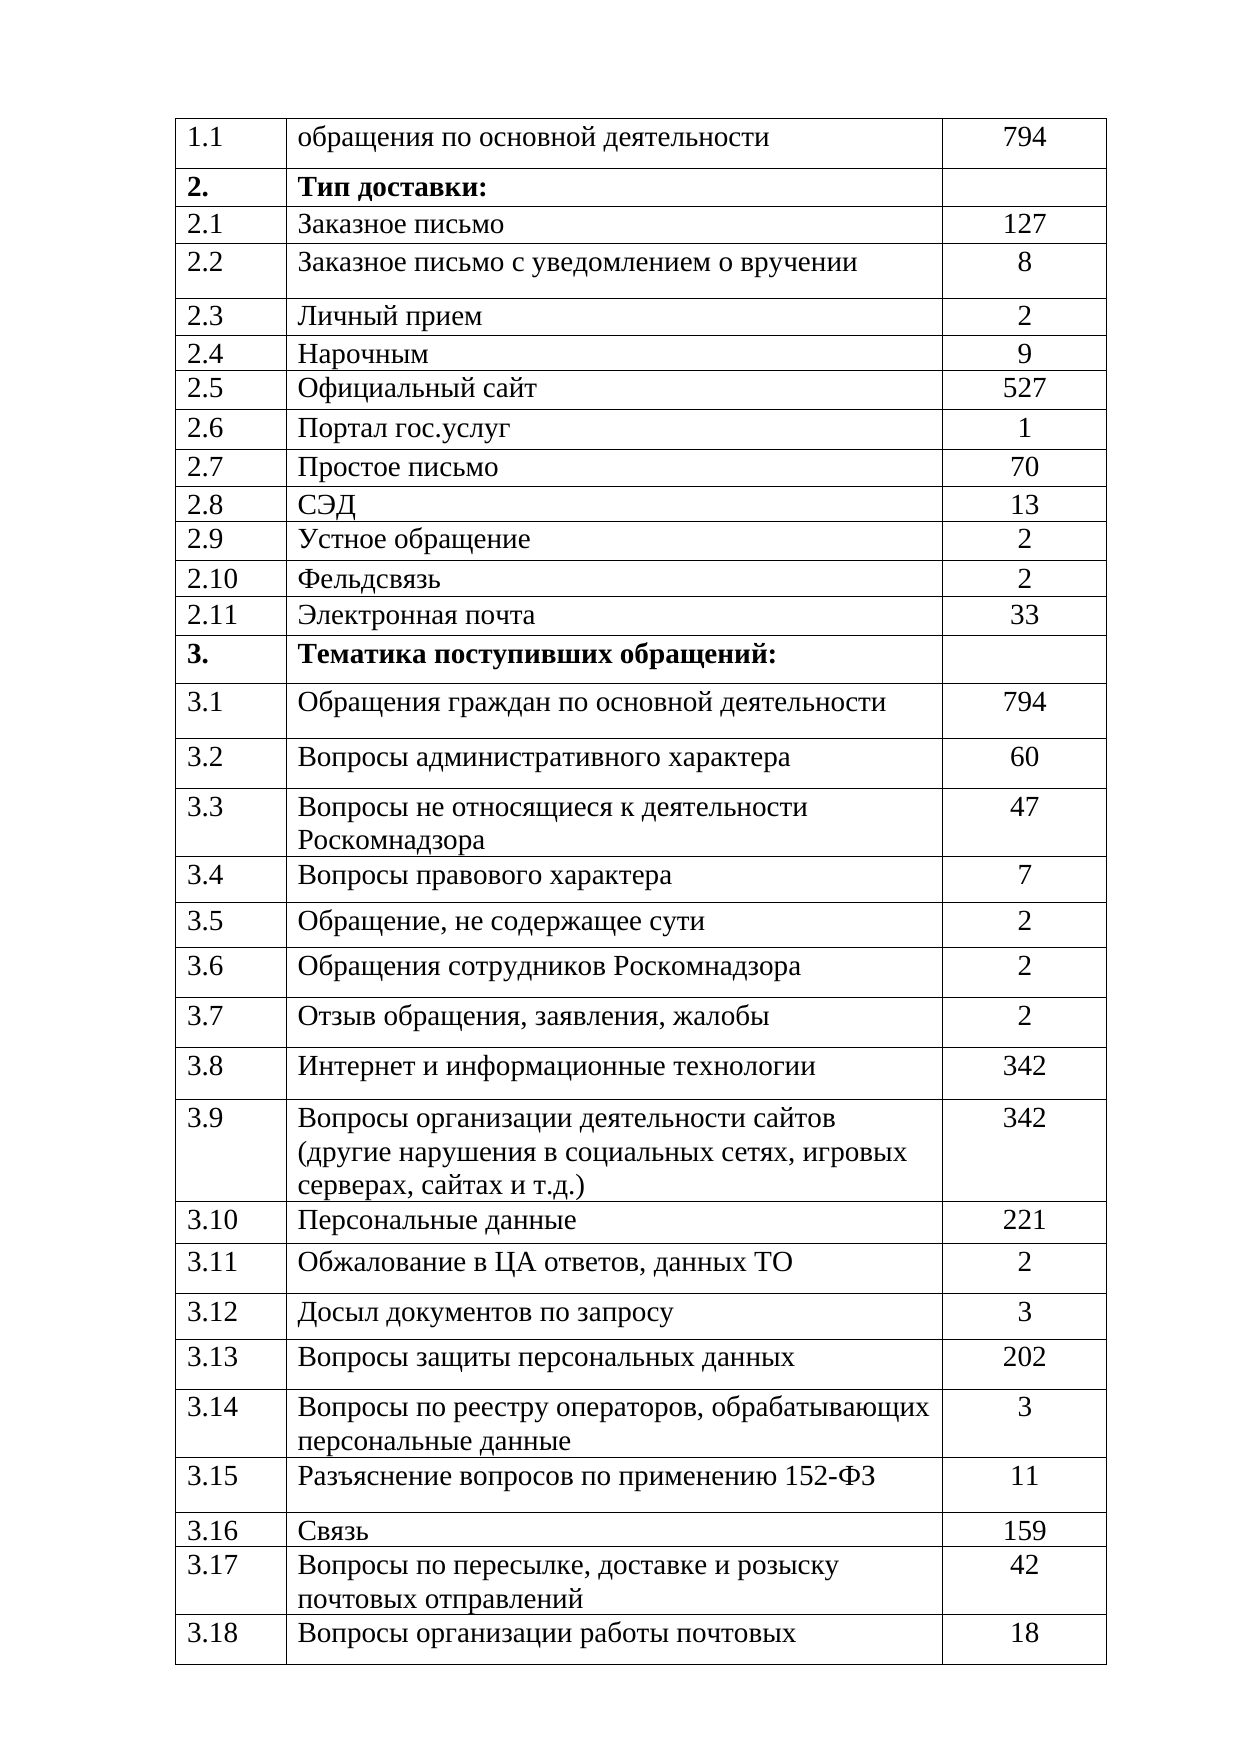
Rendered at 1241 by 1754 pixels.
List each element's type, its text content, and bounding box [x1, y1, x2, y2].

table_cell 8 [943, 244, 1106, 297]
table_cell 2.6 [176, 410, 286, 448]
table_cell Личный прием [287, 299, 942, 335]
table_cell 3.7 [176, 998, 286, 1047]
table_cell Вопросы защиты персональных данных [287, 1340, 942, 1388]
table_cell 2 [943, 299, 1106, 335]
table_cell 3.11 [176, 1244, 286, 1293]
table_cell 3.4 [176, 857, 286, 902]
table_cell Нарочным [287, 336, 942, 369]
table_cell 3.18 [176, 1615, 286, 1664]
table_cell 2 [943, 903, 1106, 947]
table_cell Обращение, не содержащее сути [287, 903, 942, 947]
table_cell 2 [943, 522, 1106, 560]
table_cell Обращения сотрудников Роскомнадзора [287, 948, 942, 997]
table_cell Интернет и информационные технологии [287, 1048, 942, 1099]
table_cell 3.8 [176, 1048, 286, 1099]
table_cell 3.5 [176, 903, 286, 947]
table_cell Фельдсвязь [287, 561, 942, 596]
table_cell 7 [943, 857, 1106, 902]
table_cell Электронная почта [287, 597, 942, 635]
table_cell 342 [943, 1048, 1106, 1099]
table_cell 13 [943, 487, 1106, 521]
table_cell Разъяснение вопросов по применению 152-ФЗ [287, 1458, 942, 1512]
table_cell Вопросы административного характера [287, 739, 942, 788]
table_cell 3.15 [176, 1458, 286, 1512]
table_cell 70 [943, 450, 1106, 486]
table_cell Отзыв обращения, заявления, жалобы [287, 998, 942, 1047]
table_cell 3.1 [176, 684, 286, 738]
table_cell 3. [176, 636, 286, 683]
table_cell [943, 636, 1106, 683]
table_cell Простое письмо [287, 450, 942, 486]
table_cell 2 [943, 1244, 1106, 1293]
table_cell Портал гос.услуг [287, 410, 942, 448]
table_cell 2 [943, 561, 1106, 596]
table_cell Официальный сайт [287, 371, 942, 409]
table_cell 202 [943, 1340, 1106, 1388]
table_cell 3.10 [176, 1202, 286, 1243]
table_cell Связь [287, 1513, 942, 1546]
table_cell Устное обращение [287, 522, 942, 560]
table_cell 1.1 [176, 119, 286, 168]
table_cell 2.2 [176, 244, 286, 297]
table_cell Вопросы правового характера [287, 857, 942, 902]
table_cell 3.17 [176, 1547, 286, 1614]
table_cell 2. [176, 169, 286, 206]
table_cell 3.12 [176, 1294, 286, 1338]
table_cell Обжалование в ЦА ответов, данных ТО [287, 1244, 942, 1293]
table_cell 127 [943, 207, 1106, 243]
table_cell 794 [943, 119, 1106, 168]
table_cell 2.11 [176, 597, 286, 635]
table_cell 9 [943, 336, 1106, 369]
table_cell Обращения граждан по основной деятельности [287, 684, 942, 738]
table_cell 3.9 [176, 1100, 286, 1201]
table_cell 33 [943, 597, 1106, 635]
table_cell 42 [943, 1547, 1106, 1614]
table_cell 159 [943, 1513, 1106, 1546]
table_cell Вопросы организации деятельности сайтов (другие нарушения в социальных сетях, игровых серверах, сайтах и т.д.) [287, 1100, 942, 1201]
table_cell 3.2 [176, 739, 286, 788]
table_cell 3.6 [176, 948, 286, 997]
table_cell Вопросы не относящиеся к деятельности Роскомнадзора [287, 789, 942, 856]
table_cell 794 [943, 684, 1106, 738]
table_cell 3.14 [176, 1390, 286, 1457]
table_cell 221 [943, 1202, 1106, 1243]
table_cell 2.7 [176, 450, 286, 486]
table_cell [287, 1615, 942, 1664]
table_cell 2.8 [176, 487, 286, 521]
table_cell 3.3 [176, 789, 286, 856]
table_cell обращения по основной деятельности [287, 119, 942, 168]
table_cell Досыл документов по запросу [287, 1294, 942, 1338]
table_cell 60 [943, 739, 1106, 788]
table_cell Заказное письмо с уведомлением о вручении [287, 244, 942, 297]
table_cell 3.16 [176, 1513, 286, 1546]
table_cell 1 [943, 410, 1106, 448]
table_cell 3 [943, 1390, 1106, 1457]
table_cell Тематика поступивших обращений: [287, 636, 942, 683]
table_cell 2 [943, 998, 1106, 1047]
table_cell 11 [943, 1458, 1106, 1512]
table_cell СЭД [287, 487, 942, 521]
table_cell 2 [943, 948, 1106, 997]
table_cell 2.9 [176, 522, 286, 560]
table_cell 342 [943, 1100, 1106, 1201]
table_cell Вопросы по пересылке, доставке и розыску почтовых отправлений [287, 1547, 942, 1614]
table_cell 2.1 [176, 207, 286, 243]
table_cell 2.10 [176, 561, 286, 596]
table_cell 3.13 [176, 1340, 286, 1388]
table_cell Заказное письмо [287, 207, 942, 243]
table_cell Тип доставки: [287, 169, 942, 206]
table_cell 18 [943, 1615, 1106, 1664]
table_cell 47 [943, 789, 1106, 856]
table_cell 2.4 [176, 336, 286, 369]
table_cell 2.3 [176, 299, 286, 335]
table_cell 2.5 [176, 371, 286, 409]
table_cell 527 [943, 371, 1106, 409]
table_cell 3 [943, 1294, 1106, 1338]
table_cell Персональные данные [287, 1202, 942, 1243]
table_cell [943, 169, 1106, 206]
table_cell Вопросы по реестру операторов, обрабатывающих персональные данные [287, 1390, 942, 1457]
